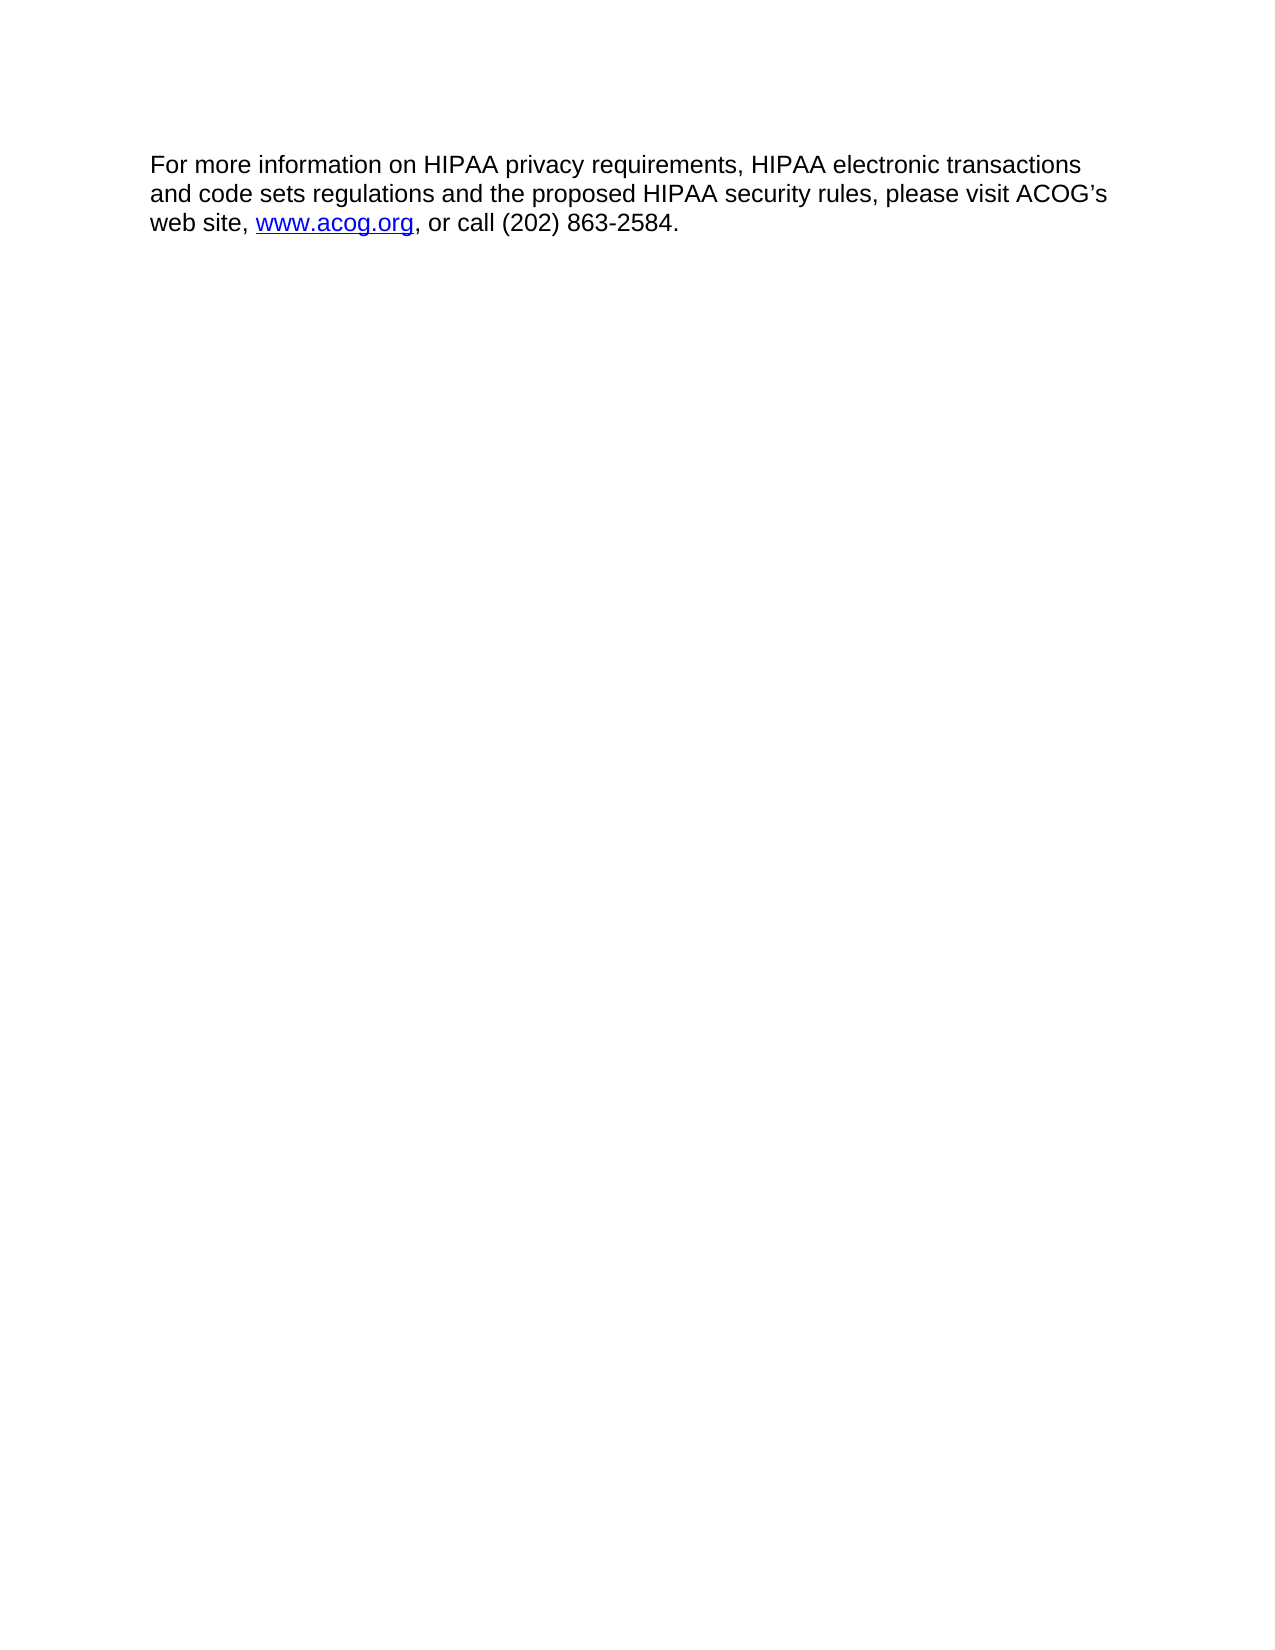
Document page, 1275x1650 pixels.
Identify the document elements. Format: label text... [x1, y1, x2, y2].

text For more information on HIPAA privacy requirements, HIPAA electronic transactions and code sets regulations and the proposed HIPAA security rules, please visit ACOG’s web site, www.acog.org, or call (202) 863-2584. [150, 150, 1125, 236]
